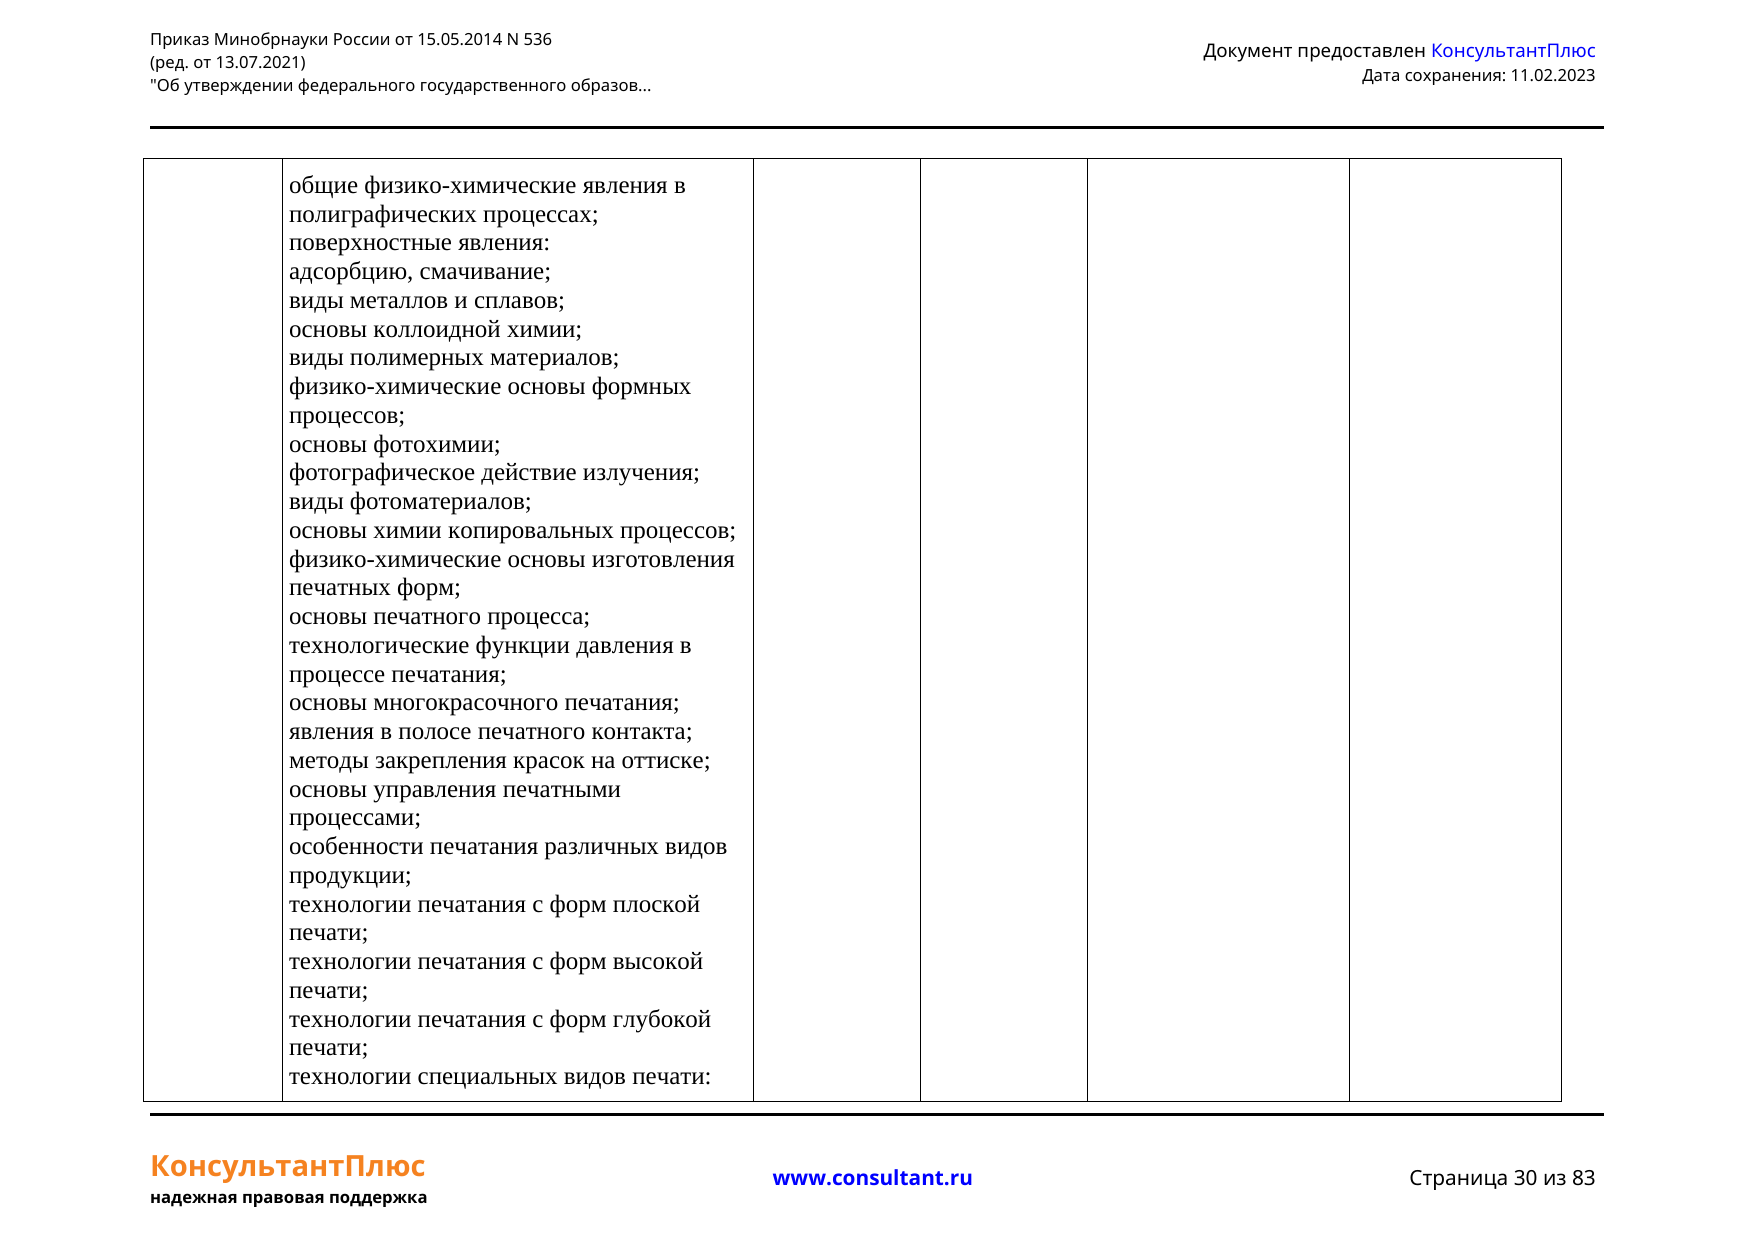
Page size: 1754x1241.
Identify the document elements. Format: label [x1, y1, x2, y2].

table_cell [1088, 159, 1349, 1101]
